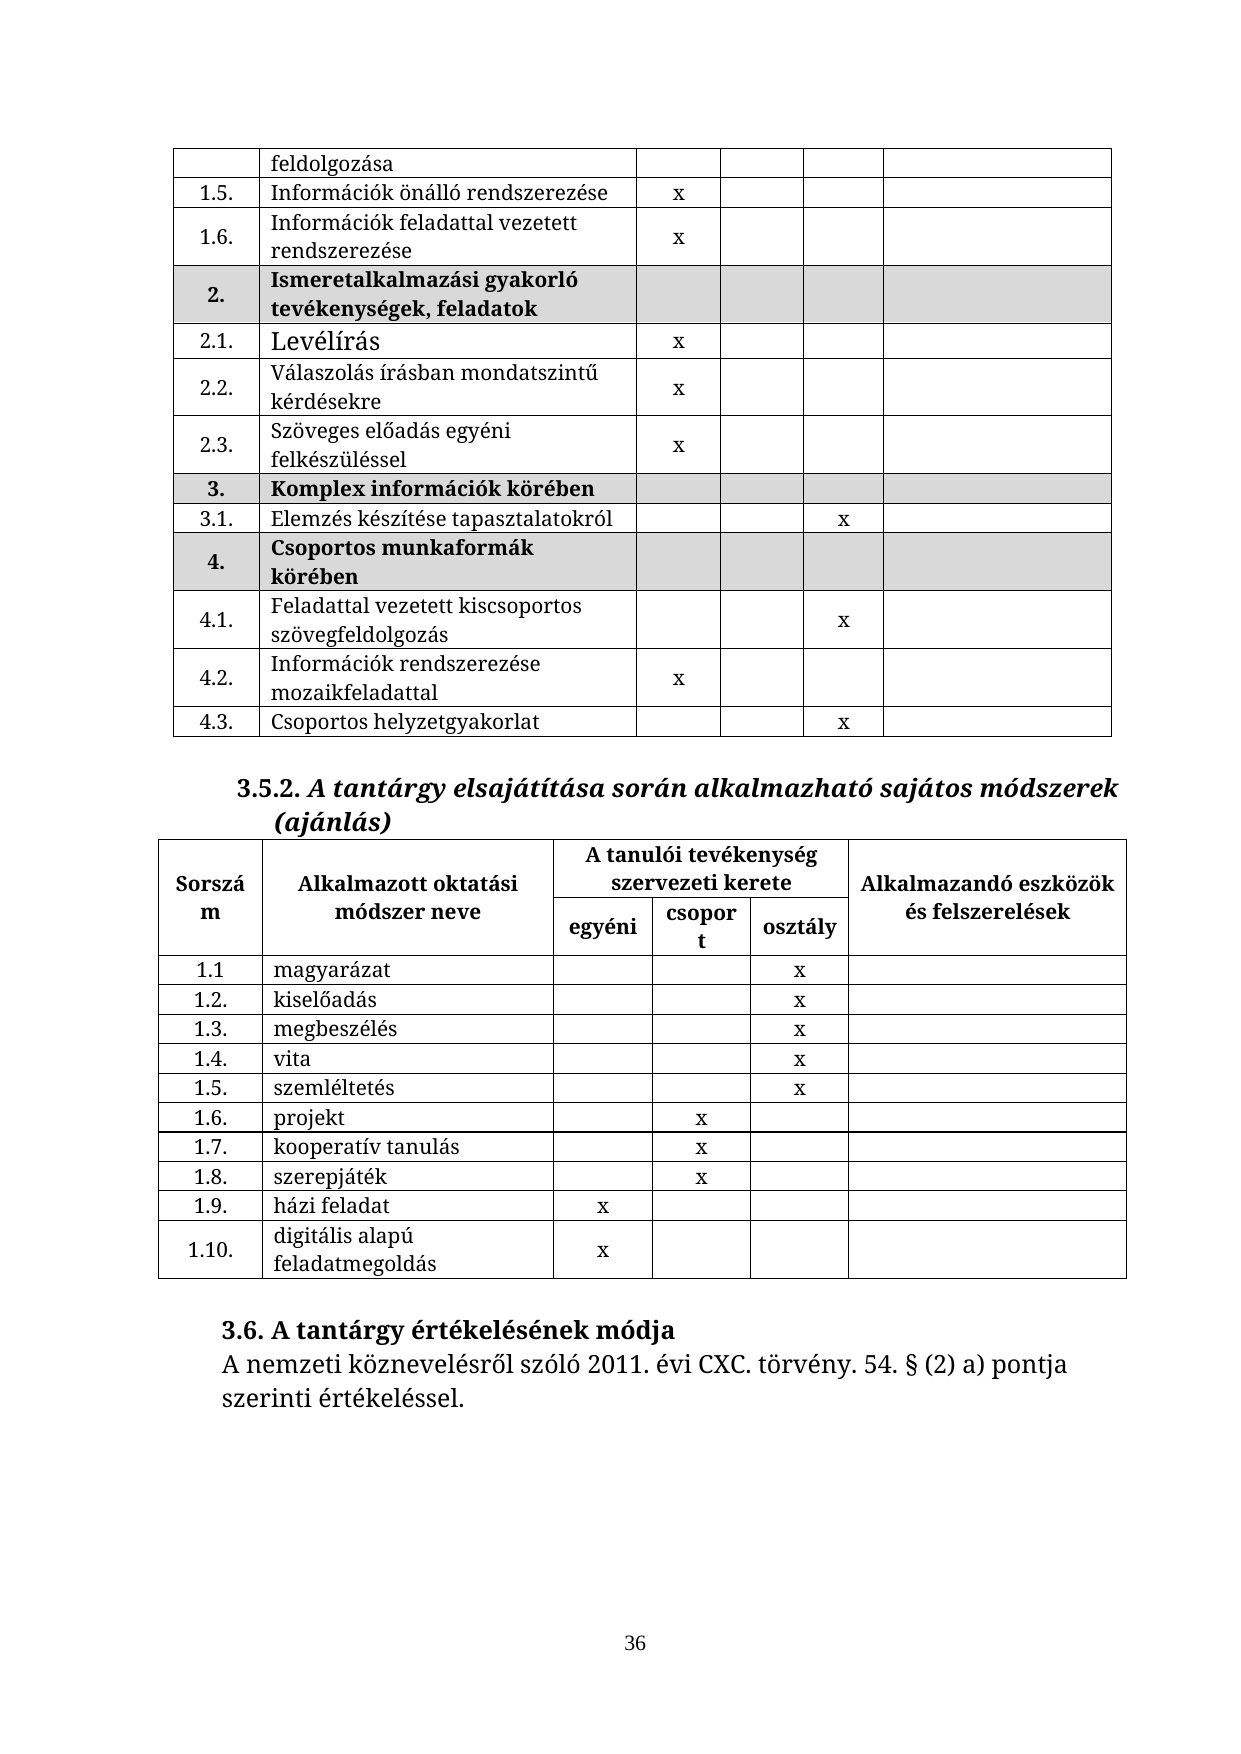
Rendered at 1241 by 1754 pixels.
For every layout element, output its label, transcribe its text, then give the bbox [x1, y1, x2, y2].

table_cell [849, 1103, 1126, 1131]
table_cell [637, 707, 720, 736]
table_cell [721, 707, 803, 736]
list A tantárgy értékelésének módja [222, 1313, 1122, 1347]
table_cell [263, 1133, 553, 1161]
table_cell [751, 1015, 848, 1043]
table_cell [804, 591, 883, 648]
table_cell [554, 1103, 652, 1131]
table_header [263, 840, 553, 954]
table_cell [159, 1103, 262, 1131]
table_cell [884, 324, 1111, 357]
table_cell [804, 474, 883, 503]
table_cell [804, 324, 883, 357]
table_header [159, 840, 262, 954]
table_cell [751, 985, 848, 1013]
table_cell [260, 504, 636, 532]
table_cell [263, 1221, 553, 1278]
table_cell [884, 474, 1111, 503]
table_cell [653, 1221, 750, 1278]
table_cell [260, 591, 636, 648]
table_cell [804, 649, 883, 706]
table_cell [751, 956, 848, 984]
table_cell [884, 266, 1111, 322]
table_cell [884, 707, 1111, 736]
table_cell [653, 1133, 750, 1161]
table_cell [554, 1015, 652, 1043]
list A tantárgy elsajátítása során alkalmazható sajátos módszerek (ajánlás) [237, 771, 1122, 839]
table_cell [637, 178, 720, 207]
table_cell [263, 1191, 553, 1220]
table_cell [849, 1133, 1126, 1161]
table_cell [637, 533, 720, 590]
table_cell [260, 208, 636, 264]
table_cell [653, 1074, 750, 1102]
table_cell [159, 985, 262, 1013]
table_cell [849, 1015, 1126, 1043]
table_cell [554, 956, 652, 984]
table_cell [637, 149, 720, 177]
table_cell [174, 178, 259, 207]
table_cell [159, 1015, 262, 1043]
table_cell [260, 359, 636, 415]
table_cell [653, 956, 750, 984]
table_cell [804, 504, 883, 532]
text A nemzeti köznevelésről szóló 2011. évi CXC. törvény. 54. § (2) a) pontja szerinti értékeléssel. [222, 1347, 1122, 1415]
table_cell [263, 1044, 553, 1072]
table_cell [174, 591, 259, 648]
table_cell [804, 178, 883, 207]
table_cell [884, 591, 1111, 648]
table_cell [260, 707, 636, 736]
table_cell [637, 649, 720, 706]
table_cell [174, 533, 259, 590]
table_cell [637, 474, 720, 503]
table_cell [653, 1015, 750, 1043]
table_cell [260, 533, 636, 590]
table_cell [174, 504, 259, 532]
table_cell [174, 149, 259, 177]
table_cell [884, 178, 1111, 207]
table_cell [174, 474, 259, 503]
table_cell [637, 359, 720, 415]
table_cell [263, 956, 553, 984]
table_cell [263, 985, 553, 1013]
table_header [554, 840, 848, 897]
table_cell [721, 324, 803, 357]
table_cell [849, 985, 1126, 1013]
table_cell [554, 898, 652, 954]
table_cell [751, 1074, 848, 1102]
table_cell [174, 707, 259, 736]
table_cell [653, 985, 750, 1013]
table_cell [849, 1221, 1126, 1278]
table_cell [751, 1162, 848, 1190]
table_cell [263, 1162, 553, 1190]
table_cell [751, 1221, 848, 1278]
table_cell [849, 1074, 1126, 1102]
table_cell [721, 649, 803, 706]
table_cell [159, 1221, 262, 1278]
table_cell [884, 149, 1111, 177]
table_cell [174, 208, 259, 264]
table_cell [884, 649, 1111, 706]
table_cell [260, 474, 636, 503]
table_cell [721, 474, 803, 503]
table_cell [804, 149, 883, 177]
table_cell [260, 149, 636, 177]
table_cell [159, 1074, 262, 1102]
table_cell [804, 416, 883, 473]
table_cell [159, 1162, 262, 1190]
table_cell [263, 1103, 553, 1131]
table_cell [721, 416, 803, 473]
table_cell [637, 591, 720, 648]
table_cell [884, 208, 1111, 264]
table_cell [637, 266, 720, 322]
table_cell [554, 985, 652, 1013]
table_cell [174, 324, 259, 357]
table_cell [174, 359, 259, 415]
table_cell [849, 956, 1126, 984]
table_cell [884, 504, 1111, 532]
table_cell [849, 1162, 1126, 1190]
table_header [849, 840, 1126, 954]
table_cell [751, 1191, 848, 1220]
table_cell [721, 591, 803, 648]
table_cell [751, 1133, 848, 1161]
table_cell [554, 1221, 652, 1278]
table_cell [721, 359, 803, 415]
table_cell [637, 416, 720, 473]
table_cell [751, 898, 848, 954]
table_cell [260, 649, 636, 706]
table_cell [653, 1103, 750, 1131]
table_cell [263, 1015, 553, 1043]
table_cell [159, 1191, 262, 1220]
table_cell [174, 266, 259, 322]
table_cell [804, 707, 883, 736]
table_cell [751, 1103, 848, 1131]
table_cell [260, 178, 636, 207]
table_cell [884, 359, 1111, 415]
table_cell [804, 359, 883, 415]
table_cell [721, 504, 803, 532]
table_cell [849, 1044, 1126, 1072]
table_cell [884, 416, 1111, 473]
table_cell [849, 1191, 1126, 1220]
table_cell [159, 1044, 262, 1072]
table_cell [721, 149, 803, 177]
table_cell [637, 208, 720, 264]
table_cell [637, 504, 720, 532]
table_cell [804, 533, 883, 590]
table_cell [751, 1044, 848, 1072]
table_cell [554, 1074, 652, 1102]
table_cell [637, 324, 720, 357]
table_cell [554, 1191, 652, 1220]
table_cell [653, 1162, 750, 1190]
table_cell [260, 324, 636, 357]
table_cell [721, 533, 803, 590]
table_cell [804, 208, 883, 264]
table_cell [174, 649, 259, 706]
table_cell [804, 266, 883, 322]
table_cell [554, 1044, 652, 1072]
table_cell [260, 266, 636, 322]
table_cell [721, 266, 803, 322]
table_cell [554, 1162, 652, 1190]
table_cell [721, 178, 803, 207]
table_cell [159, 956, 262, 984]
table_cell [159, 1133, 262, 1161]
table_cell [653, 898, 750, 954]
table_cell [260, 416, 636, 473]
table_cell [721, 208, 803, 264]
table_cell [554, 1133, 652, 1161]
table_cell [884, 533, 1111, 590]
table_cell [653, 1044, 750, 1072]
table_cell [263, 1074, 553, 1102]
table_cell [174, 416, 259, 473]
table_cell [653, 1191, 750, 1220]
